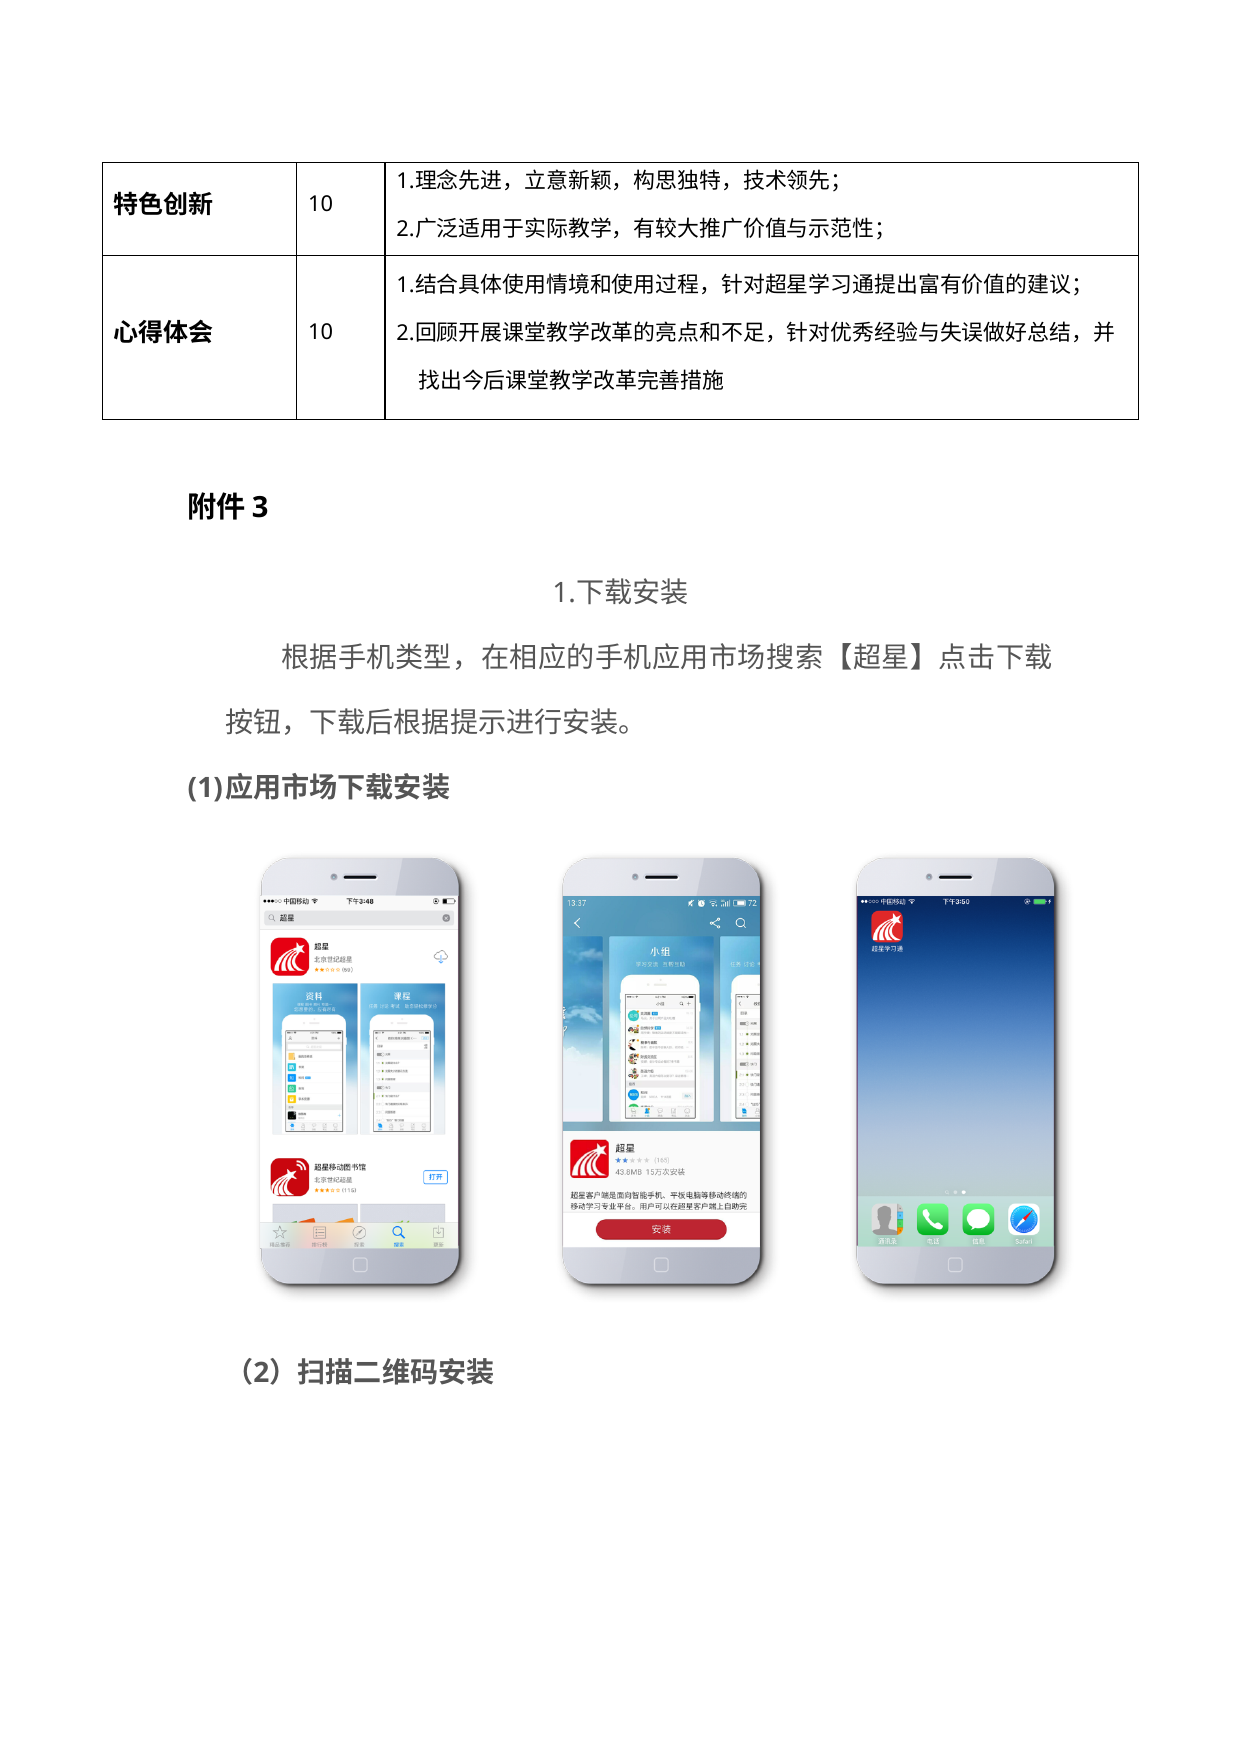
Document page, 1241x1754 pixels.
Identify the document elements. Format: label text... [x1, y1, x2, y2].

table_cell 10 [297, 256, 384, 419]
picture [225, 818, 1091, 1322]
text 1.下载安装 [187, 558, 1053, 623]
table_cell 1.结合具体使用情境和使用过程，针对超星学习通提出富有价值的建议； 2.回顾开展课堂教学改革的亮点和不足，针对优秀经验与失误做好总结，并 找出今后课堂教学改革完善措施 [386, 256, 1138, 419]
list 根据手机类型，在相应的手机应用市场搜索【超星】点击下载按钮，下载后根据提示进行安装。 [225, 623, 1053, 753]
table_cell 特色创新 [103, 163, 296, 255]
list （2）扫描二维码安装 [225, 1338, 1053, 1403]
table_cell 心得体会 [103, 256, 296, 419]
table_cell 10 [297, 163, 384, 255]
table_cell 1.理念先进，立意新颖，构思独特，技术领先； 2.广泛适用于实际教学，有较大推广价值与示范性； [386, 163, 1138, 255]
text 附件3 [187, 472, 1053, 537]
list 应用市场下载安装 [187, 753, 1053, 818]
